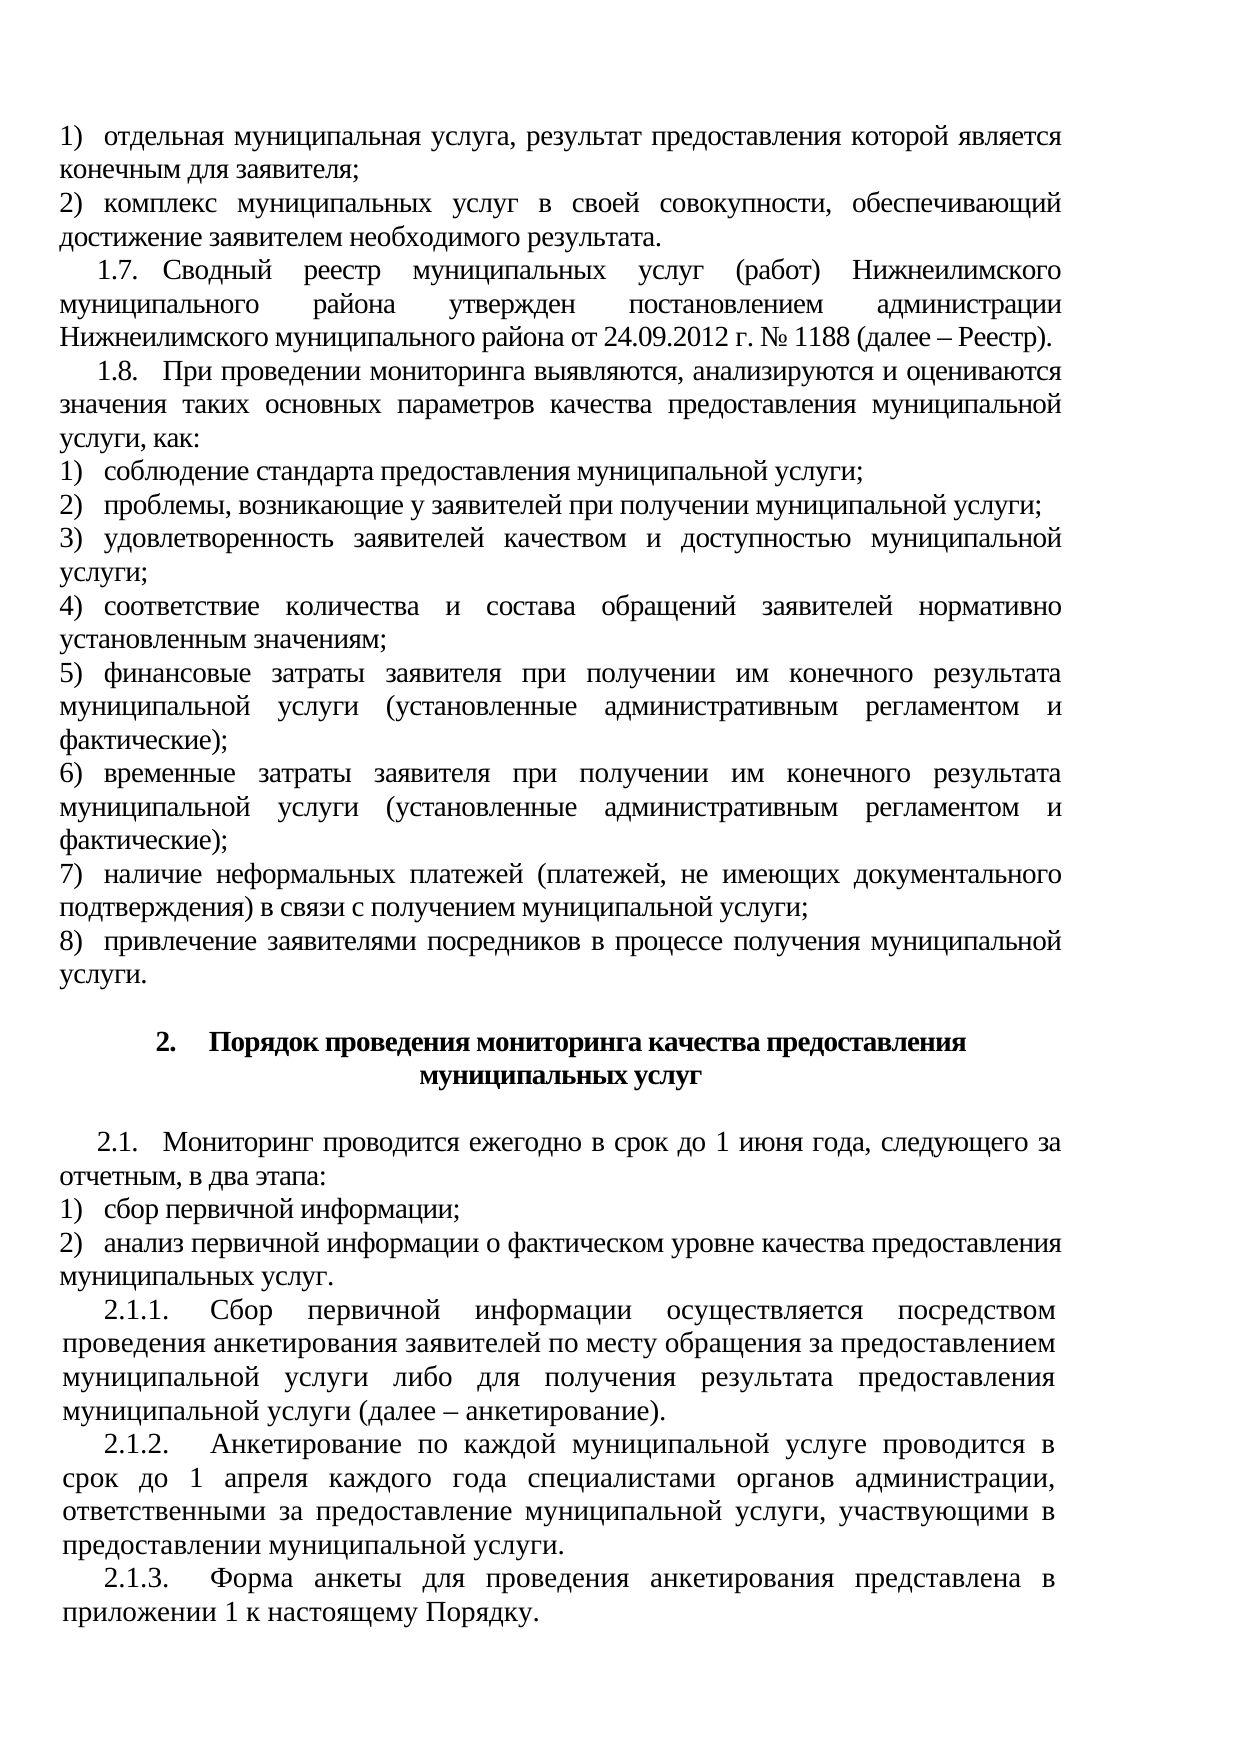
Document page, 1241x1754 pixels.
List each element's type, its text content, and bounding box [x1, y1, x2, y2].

list Мониторинг проводится ежегодно в срок до 1 июня года, следующего за отчетным, в два этапа: [59, 1124, 1062, 1191]
list Сбор первичной информации осуществляется посредством проведения анкетирования заявителей по месту обращения за предоставлением муниципальной услуги либо для получения результата предоставления муниципальной услуги (далее – анкетирование). [62, 1292, 1056, 1426]
list сбор первичной информации; [59, 1191, 1062, 1225]
list комплекс муниципальных услуг в своей совокупности, обеспечивающий достижение заявителем необходимого результата. [59, 185, 1062, 252]
list соответствие количества и состава обращений заявителей нормативно установленным значениям; [59, 588, 1062, 655]
list При проведении мониторинга выявляются, анализируются и оцениваются значения таких основных параметров качества предоставления муниципальной услуги, как: [59, 353, 1062, 453]
list соблюдение стандарта предоставления муниципальной услуги; [59, 453, 1062, 487]
list Порядок проведения мониторинга качества предоставления муниципальных услуг [59, 1024, 1063, 1091]
list наличие неформальных платежей (платежей, не имеющих документального подтверждения) в связи с получением муниципальной услуги; [59, 856, 1062, 923]
list отдельная муниципальная услуга, результат предоставления которой является конечным для заявителя; [59, 118, 1062, 185]
list временные затраты заявителя при получении им конечного результата муниципальной услуги (установленные административным регламентом и фактические); [59, 755, 1062, 856]
list привлечение заявителями посредников в процессе получения муниципальной услуги. [59, 923, 1062, 990]
list Сводный реестр муниципальных услуг (работ) Нижнеилимского муниципального района утвержден постановлением администрации Нижнеилимского муниципального района от 24.09.2012 г. № 1188 (далее – Реестр). [59, 252, 1062, 353]
list финансовые затраты заявителя при получении им конечного результата муниципальной услуги (установленные административным регламентом и фактические); [59, 655, 1062, 755]
list удовлетворенность заявителей качеством и доступностью муниципальной услуги; [59, 521, 1062, 588]
list анализ первичной информации о фактическом уровне качества предоставления муниципальных услуг. [59, 1225, 1062, 1292]
list Анкетирование по каждой муниципальной услуге проводится в срок до 1 апреля каждого года специалистами органов администрации, ответственными за предоставление муниципальной услуги, участвующими в предоставлении муниципальной услуги. [62, 1426, 1056, 1560]
list проблемы, возникающие у заявителей при получении муниципальной услуги; [59, 487, 1062, 521]
list Форма анкеты для проведения анкетирования представлена в приложении 1 к настоящему Порядку. [62, 1560, 1056, 1627]
